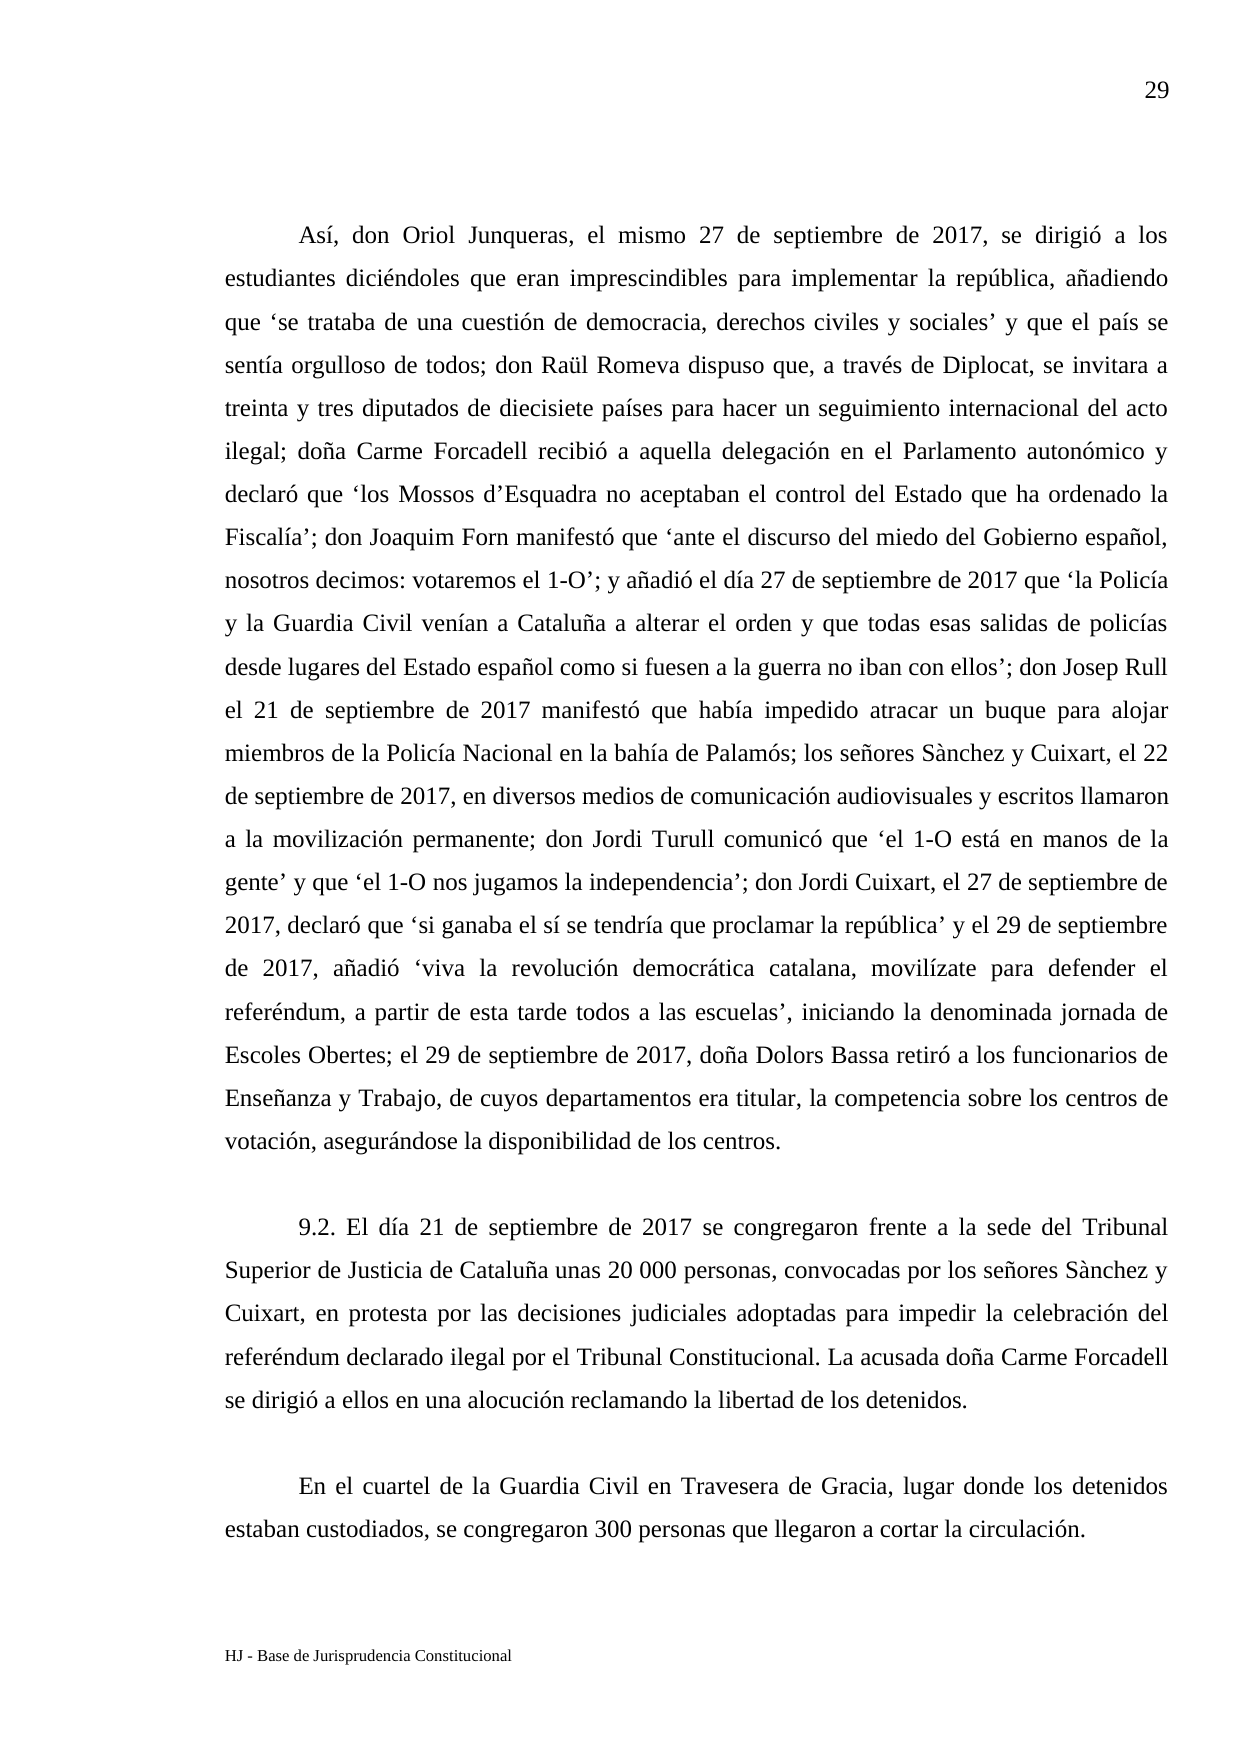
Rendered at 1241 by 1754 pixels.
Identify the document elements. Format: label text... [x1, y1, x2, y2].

text 9.2. El día 21 de septiembre de 2017 se congregaron frente a la sede del Tribunal Superior de Justicia de Cataluña unas 20 000 personas, convocadas por los señores Sànchez y Cuixart, en protesta por las decisiones judiciales adoptadas para impedir la celebración del referéndum declarado ilegal por el Tribunal Constitucional. La acusada doña Carme Forcadell se dirigió a ellos en una alocución reclamando la libertad de los detenidos. [224, 1212, 1169, 1413]
text Así, don Oriol Junqueras, el mismo 27 de septiembre de 2017, se dirigió a los estudiantes diciéndoles que eran imprescindibles para implementar la república, añadiendo que ‘se trataba de una cuestión de democracia, derechos civiles y sociales’ y que el país se sentía orgulloso de todos; don Raül Romeva dispuso que, a través de Diplocat, se invitara a treinta y tres diputados de diecisiete países para hacer un seguimiento internacional del acto ilegal; doña Carme Forcadell recibió a aquella delegación en el Parlamento autonómico y declaró que ‘los Mossos d’Esquadra no aceptaban el control del Estado que ha ordenado la Fiscalía’; don Joaquim Forn manifestó que ‘ante el discurso del miedo del Gobierno español, nosotros decimos: votaremos el 1-O’; y añadió el día 27 de septiembre de 2017 que ‘la Policía y la Guardia Civil venían a Cataluña a alterar el orden y que todas esas salidas de policías desde lugares del Estado español como si fuesen a la guerra no iban con ellos’; don Josep Rull el 21 de septiembre de 2017 manifestó que había impedido atracar un buque para alojar miembros de la Policía Nacional en la bahía de Palamós; los señores Sànchez y Cuixart, el 22 de septiembre de 2017, en diversos medios de comunicación audiovisuales y escritos llamaron a la movilización permanente; don Jordi Turull comunicó que ‘el 1-O está en manos de la gente’ y que ‘el 1-O nos jugamos la independencia’; don Jordi Cuixart, el 27 de septiembre de 2017, declaró que ‘si ganaba el sí se tendría que proclamar la república’ y el 29 de septiembre de 2017, añadió ‘viva la revolución democrática catalana, movilízate para defender el referéndum, a partir de esta tarde todos a las escuelas’, iniciando la denominada jornada de Escoles Obertes; el 29 de septiembre de 2017, doña Dolors Bassa retiró a los funcionarios de Enseñanza y Trabajo, de cuyos departamentos era titular, la competencia sobre los centros de votación, asegurándose la disponibilidad de los centros. [224, 220, 1169, 1155]
text En el cuartel de la Guardia Civil en Travesera de Gracia, lugar donde los detenidos estaban custodiados, se congregaron 300 personas que llegaron a cortar la circulación. [224, 1471, 1169, 1543]
